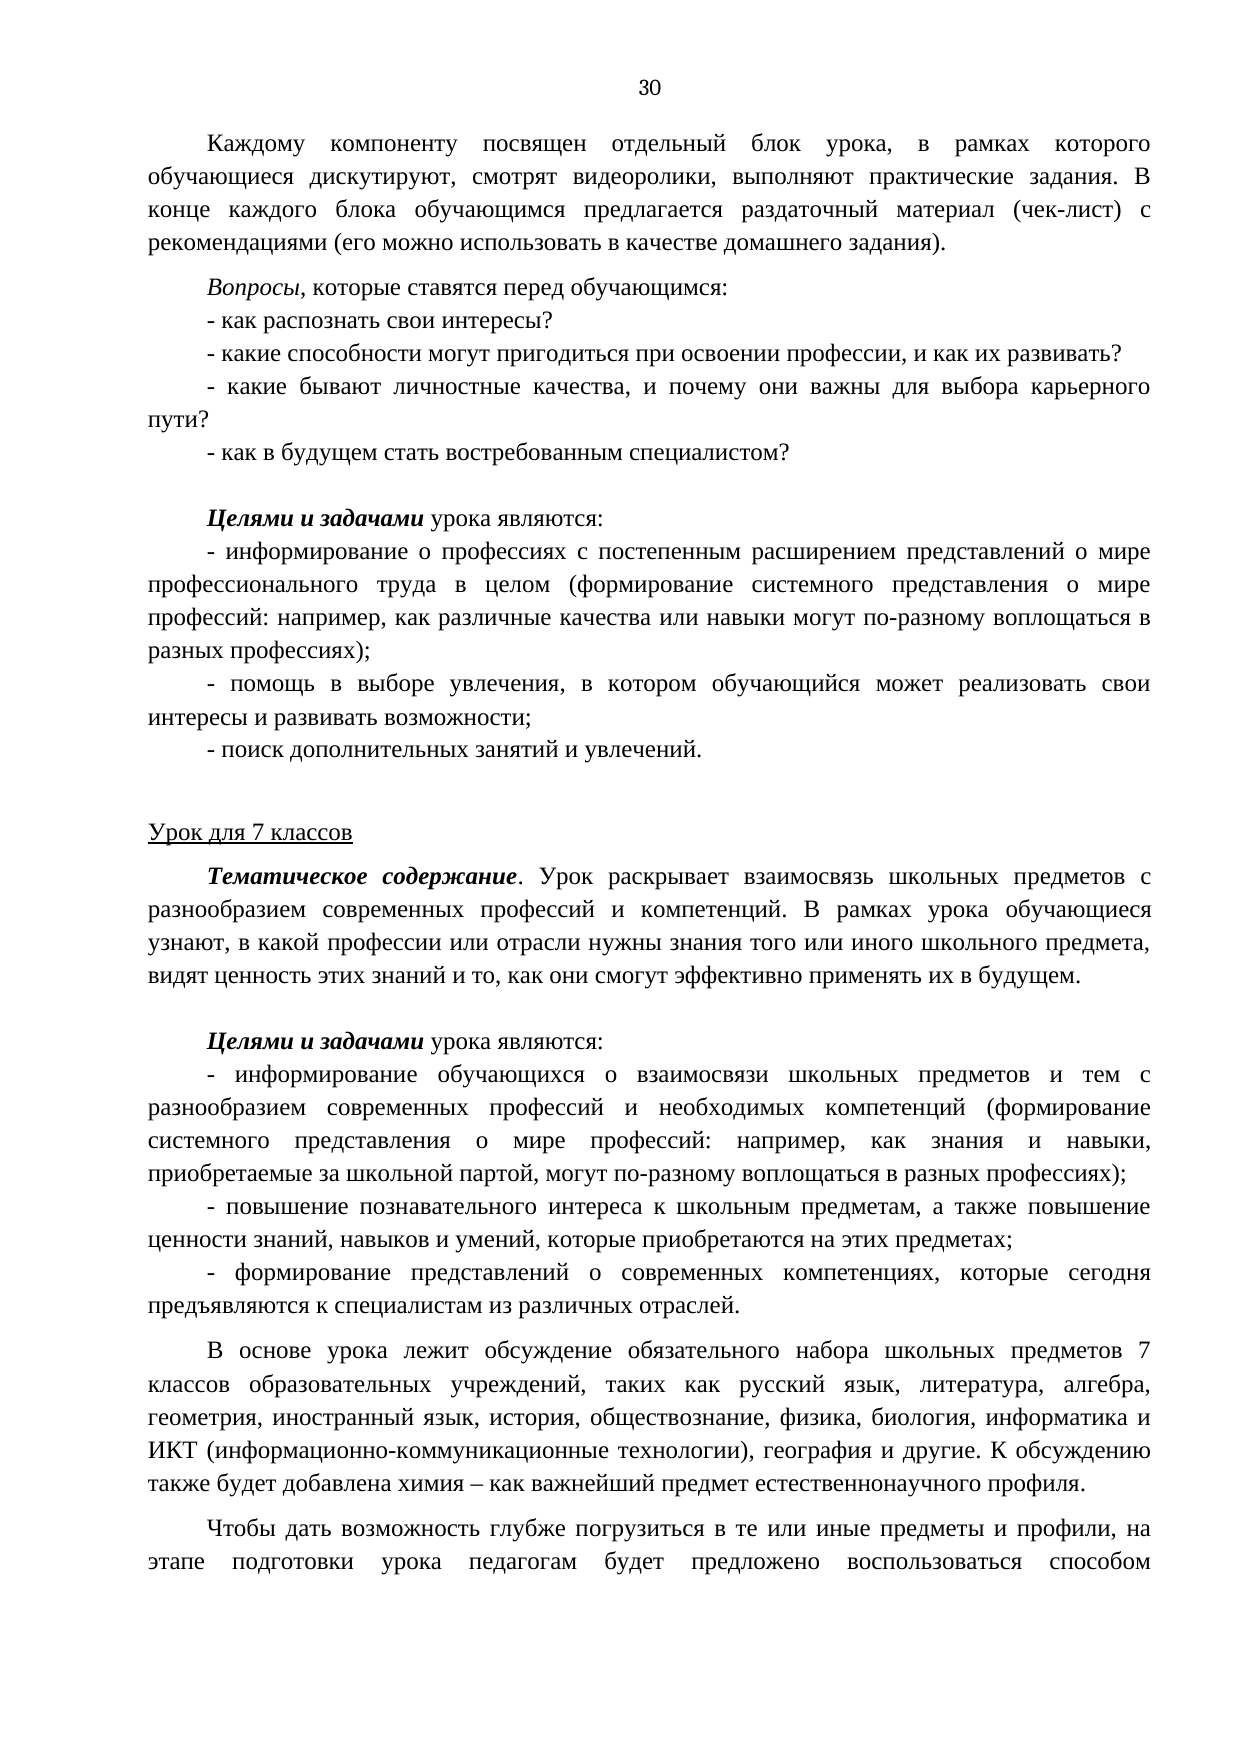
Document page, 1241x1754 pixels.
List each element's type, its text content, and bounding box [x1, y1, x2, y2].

text Тематическое содержание. Урок раскрывает взаимосвязь школьных предметов с разнообразием современных профессий и компетенций. В рамках урока обучающиеся узнают, в какой профессии или отрасли нужны знания того или иного школьного предмета, видят ценность этих знаний и то, как они смогут эффективно применять их в будущем. [148, 861, 1152, 989]
text - как распознать свои интересы? [148, 305, 1152, 334]
text - какие способности могут пригодиться при освоении профессии, и как их развивать? [148, 338, 1152, 367]
text В основе урока лежит обсуждение обязательного набора школьных предметов 7 классов образовательных учреждений, таких как русский язык, литература, алгебра, геометрия, иностранный язык, история, обществознание, физика, биология, информатика и ИКТ (информационно-коммуникационные технологии), география и другие. К обсуждению также будет добавлена химия – как важнейший предмет естественнонаучного профиля. [148, 1336, 1152, 1496]
text - повышение познавательного интереса к школьным предметам, а также повышение ценности знаний, навыков и умений, которые приобретаются на этих предметах; [148, 1191, 1152, 1253]
text - информирование о профессиях с постепенным расширением представлений о мире профессионального труда в целом (формирование системного представления о мире профессий: например, как различные качества или навыки могут по-разному воплощаться в разных профессиях); [148, 536, 1152, 664]
text - какие бывают личностные качества, и почему они важны для выбора карьерного пути? [148, 371, 1152, 433]
text Целями и задачами урока являются: [148, 503, 1152, 532]
text Каждому компоненту посвящен отдельный блок урока, в рамках которого обучающиеся дискутируют, смотрят видеоролики, выполняют практические задания. В конце каждого блока обучающимся предлагается раздаточный материал (чек-лист) с рекомендациями (его можно использовать в качестве домашнего задания). [148, 128, 1152, 256]
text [148, 1513, 1152, 1575]
text - формирование представлений о современных компетенциях, которые сегодня предъявляются к специалистам из различных отраслей. [148, 1257, 1152, 1319]
subtitle Урок для 7 классов [148, 817, 1152, 846]
text Вопросы, которые ставятся перед обучающимся: [148, 272, 1152, 301]
text - информирование обучающихся о взаимосвязи школьных предметов и тем с разнообразием современных профессий и необходимых компетенций (формирование системного представления о мире профессий: например, как знания и навыки, приобретаемые за школьной партой, могут по-разному воплощаться в разных профессиях); [148, 1059, 1152, 1187]
text - помощь в выборе увлечения, в котором обучающийся может реализовать свои интересы и развивать возможности; [148, 668, 1152, 730]
text Целями и задачами урока являются: [148, 1026, 1152, 1055]
text - как в будущем стать востребованным специалистом? [148, 437, 1152, 466]
text - поиск дополнительных занятий и увлечений. [148, 734, 1152, 763]
